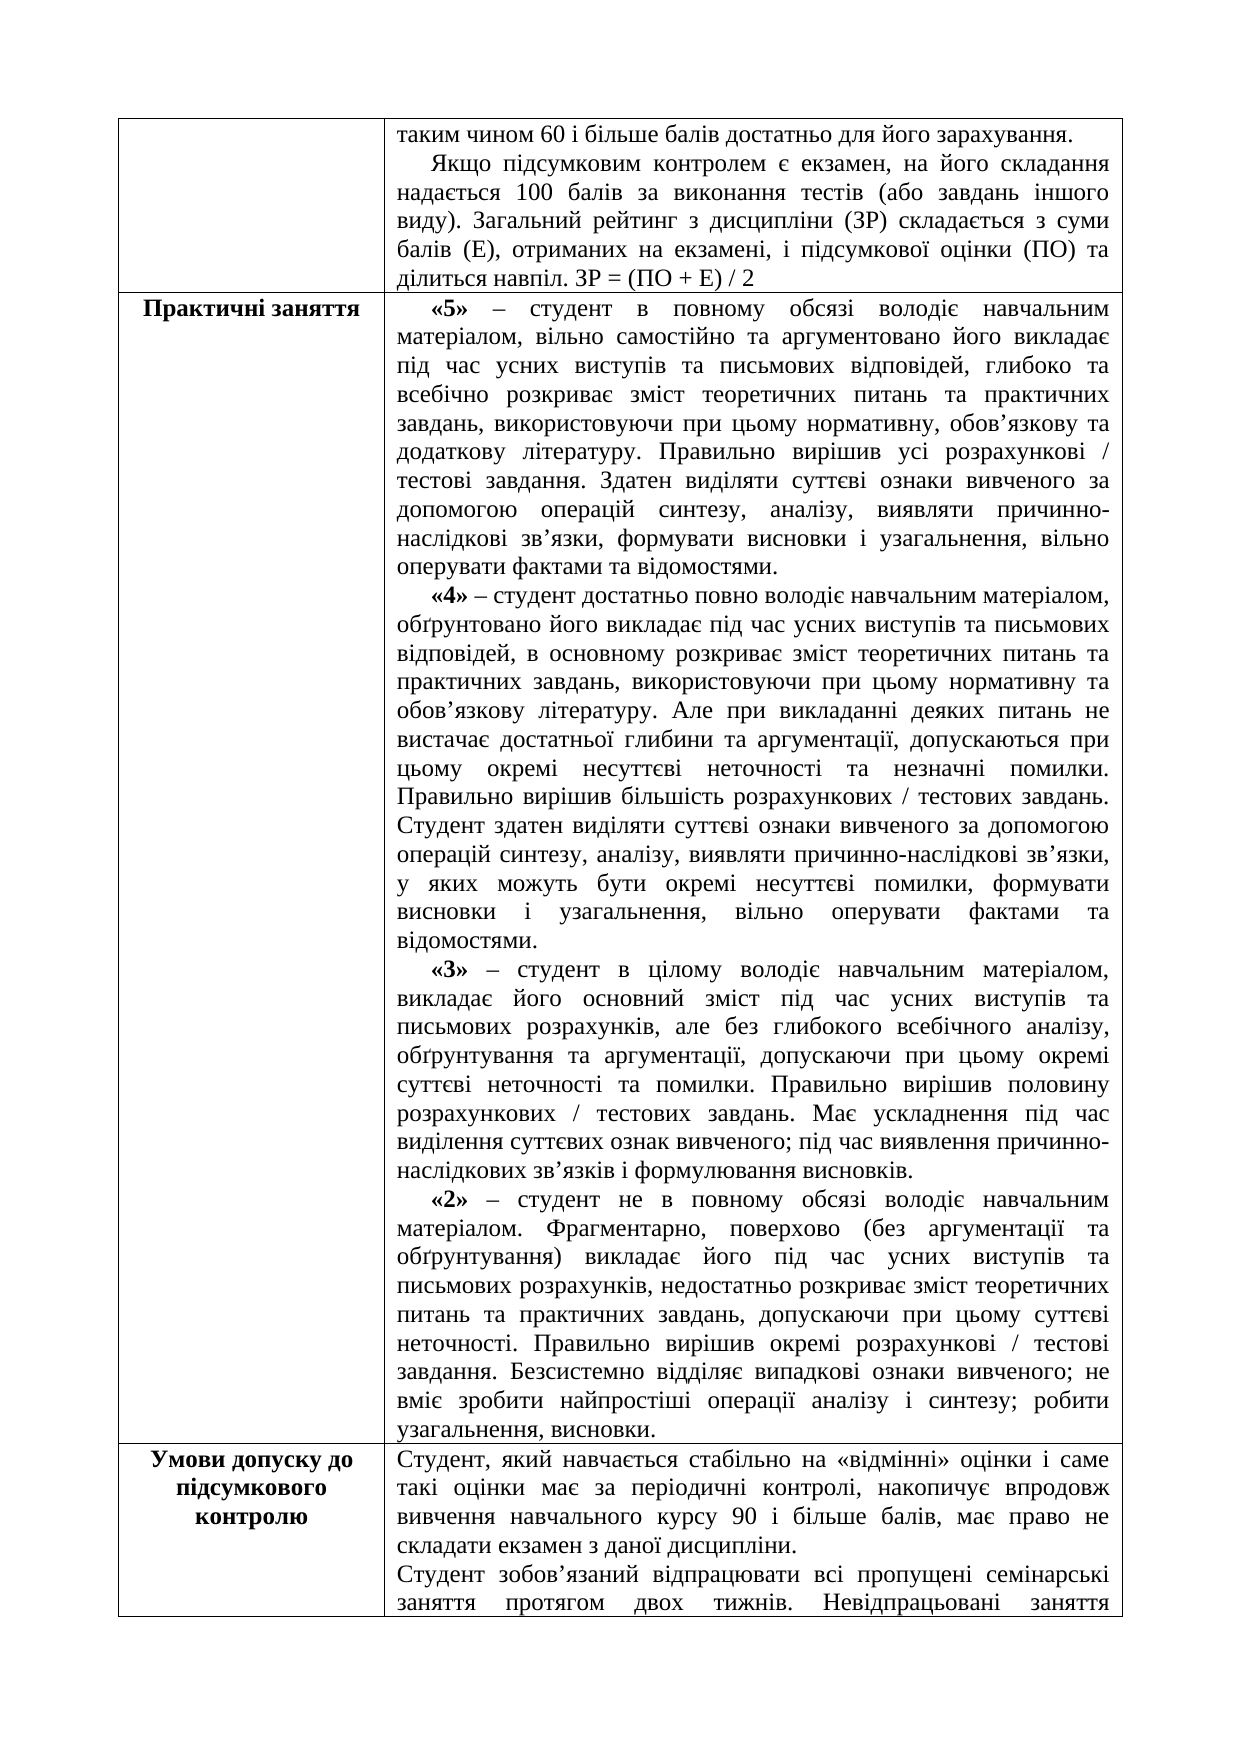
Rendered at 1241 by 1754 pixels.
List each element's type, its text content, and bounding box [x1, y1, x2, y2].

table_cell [385, 1444, 1122, 1616]
table_cell Практичні заняття [119, 293, 384, 1443]
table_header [119, 119, 384, 292]
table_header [385, 119, 1122, 292]
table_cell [119, 1444, 384, 1616]
table_cell «5» – студент в повному обсязі володіє навчальним матеріалом, вільно самостійно та аргументовано його викладає під час усних виступів та письмових відповідей, глибоко та всебічно розкриває зміст теоретичних питань та практичних завдань, використовуючи при цьому нормативну, обов’язкову та додаткову літературу. Правильно вирішив усі розрахункові / тестові завдання. Здатен виділяти суттєві ознаки вивченого за допомогою операцій синтезу, аналізу, виявляти причинно-наслідкові зв’язки, формувати висновки і узагальнення, вільно оперувати фактами та відомостями. «4» – студент достатньо повно володіє навчальним матеріалом, обґрунтовано його викладає під час усних виступів та письмових відповідей, в основному розкриває зміст теоретичних питань та практичних завдань, використовуючи при цьому нормативну та обов’язкову літературу. Але при викладанні деяких питань не вистачає достатньої глибини та аргументації, допускаються при цьому окремі несуттєві неточності та незначні помилки. Правильно вирішив більшість розрахункових / тестових завдань. Студент здатен виділяти суттєві ознаки вивченого за допомогою операцій синтезу, аналізу, виявляти причинно-наслідкові зв’язки, у яких можуть бути окремі несуттєві помилки, формувати висновки і узагальнення, вільно оперувати фактами та відомостями. «3» – студент в цілому володіє навчальним матеріалом, викладає його основний зміст під час усних виступів та письмових розрахунків, але без глибокого всебічного аналізу, обґрунтування та аргументації, допускаючи при цьому окремі суттєві неточності та помилки. Правильно вирішив половину розрахункових / тестових завдань. Має ускладнення під час виділення суттєвих ознак вивченого; під час виявлення причинно-наслідкових зв’язків і формулювання висновків. «2» – студент не в повному обсязі володіє навчальним матеріалом. Фрагментарно, поверхово (без аргументації та обґрунтування) викладає його під час усних виступів та письмових розрахунків, недостатньо розкриває зміст теоретичних питань та практичних завдань, допускаючи при цьому суттєві неточності. Правильно вирішив окремі розрахункові / тестові завдання. Безсистемно відділяє випадкові ознаки вивченого; не вміє зробити найпростіші операції аналізу і синтезу; робити узагальнення, висновки. [385, 293, 1122, 1443]
